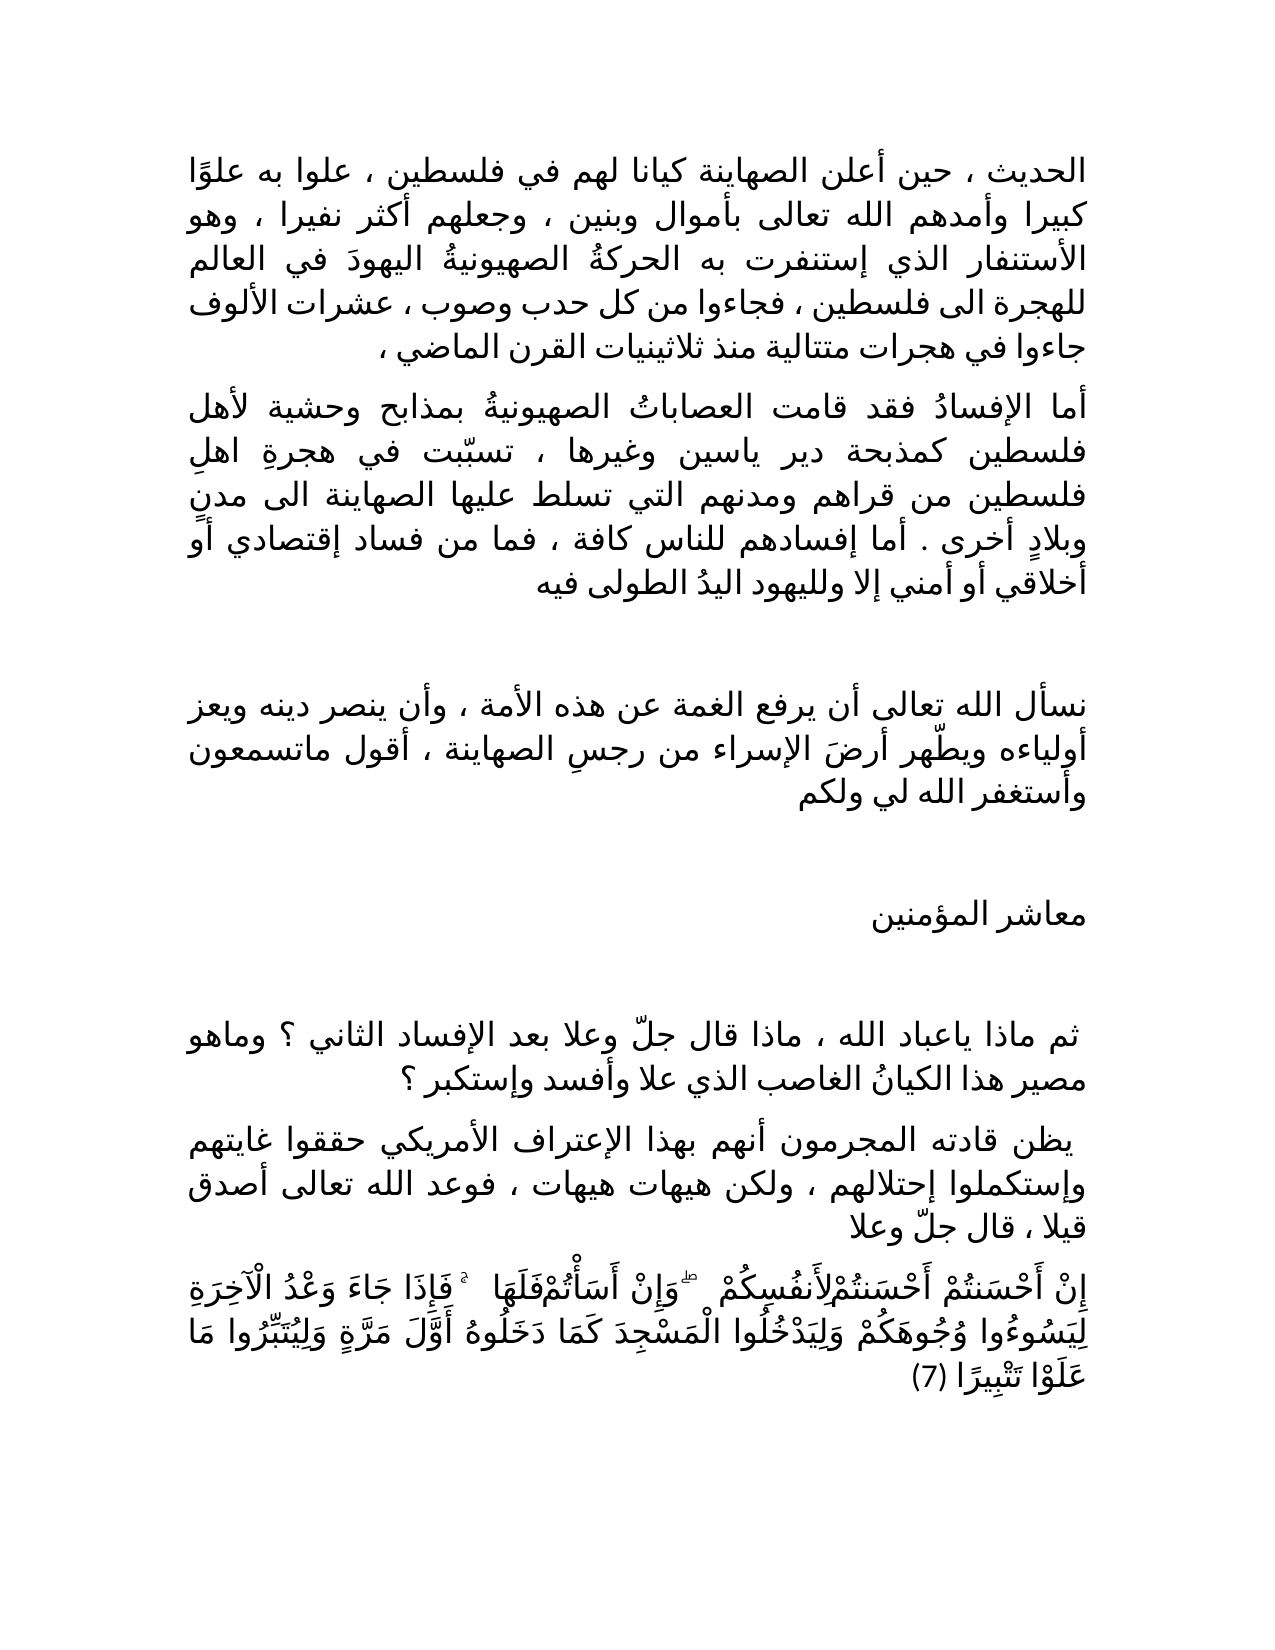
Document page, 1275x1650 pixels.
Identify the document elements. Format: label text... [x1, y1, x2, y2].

text أما الإفسادُ فقد قامت العصاباتُ الصهيونيةُ بمذابح وحشية لأهل فلسطين كمذبحة دير ياسين وغيرها ، تسبّبت في هجرةِ اهلِ فلسطين من قراهم ومدنهم التي تسلط عليها الصهاينة الى مدنٍ وبلادٍ أخرى . أما إفسادهم للناس كافة ، فما من فساد إقتصادي أو أخلاقي أو أمني إلا ولليهود اليدُ الطولى فيه [187, 386, 1087, 603]
text معاشر المؤمنين [187, 893, 1087, 933]
text نسأل الله تعالى أن يرفع الغمة عن هذه الأمة ، وأن ينصر دينه ويعز أولياءه ويطّهر أرضَ الإسراء من رجسِ الصهاينة ، أقول ماتسمعون وأستغفر الله لي ولكم [187, 683, 1087, 812]
text يظن قادته المجرمون أنهم بهذا الإعتراف الأمريكي حققوا غايتهم وإستكملوا إحتلالهم ، ولكن هيهات هيهات ، فوعد الله تعالى أصدق قيلا ، قال جلّ وعلا [187, 1118, 1087, 1247]
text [187, 150, 1087, 367]
text ثم ماذا ياعباد الله ، ماذا قال جلّ وعلا بعد الإفساد الثاني ؟ وماهو مصير هذا الكيانُ الغاصب الذي علا وأفسد وإستكبر ؟ [187, 1014, 1087, 1099]
text إِنْ أَحْسَنتُمْ أَحْسَنتُمْ لِأَنفُسِكُمْ ۖ وَإِنْ أَسَأْتُمْ فَلَهَا ۚ فَإِذَا جَاءَ وَعْدُ الْآخِرَةِ لِيَسُوءُوا وُجُوهَكُمْ وَلِيَدْخُلُوا الْمَسْجِدَ كَمَا دَخَلُوهُ أَوَّلَ مَرَّةٍ وَلِيُتَبِّرُوا مَا عَلَوْا تَتْبِيرًا (7) [187, 1267, 1087, 1396]
